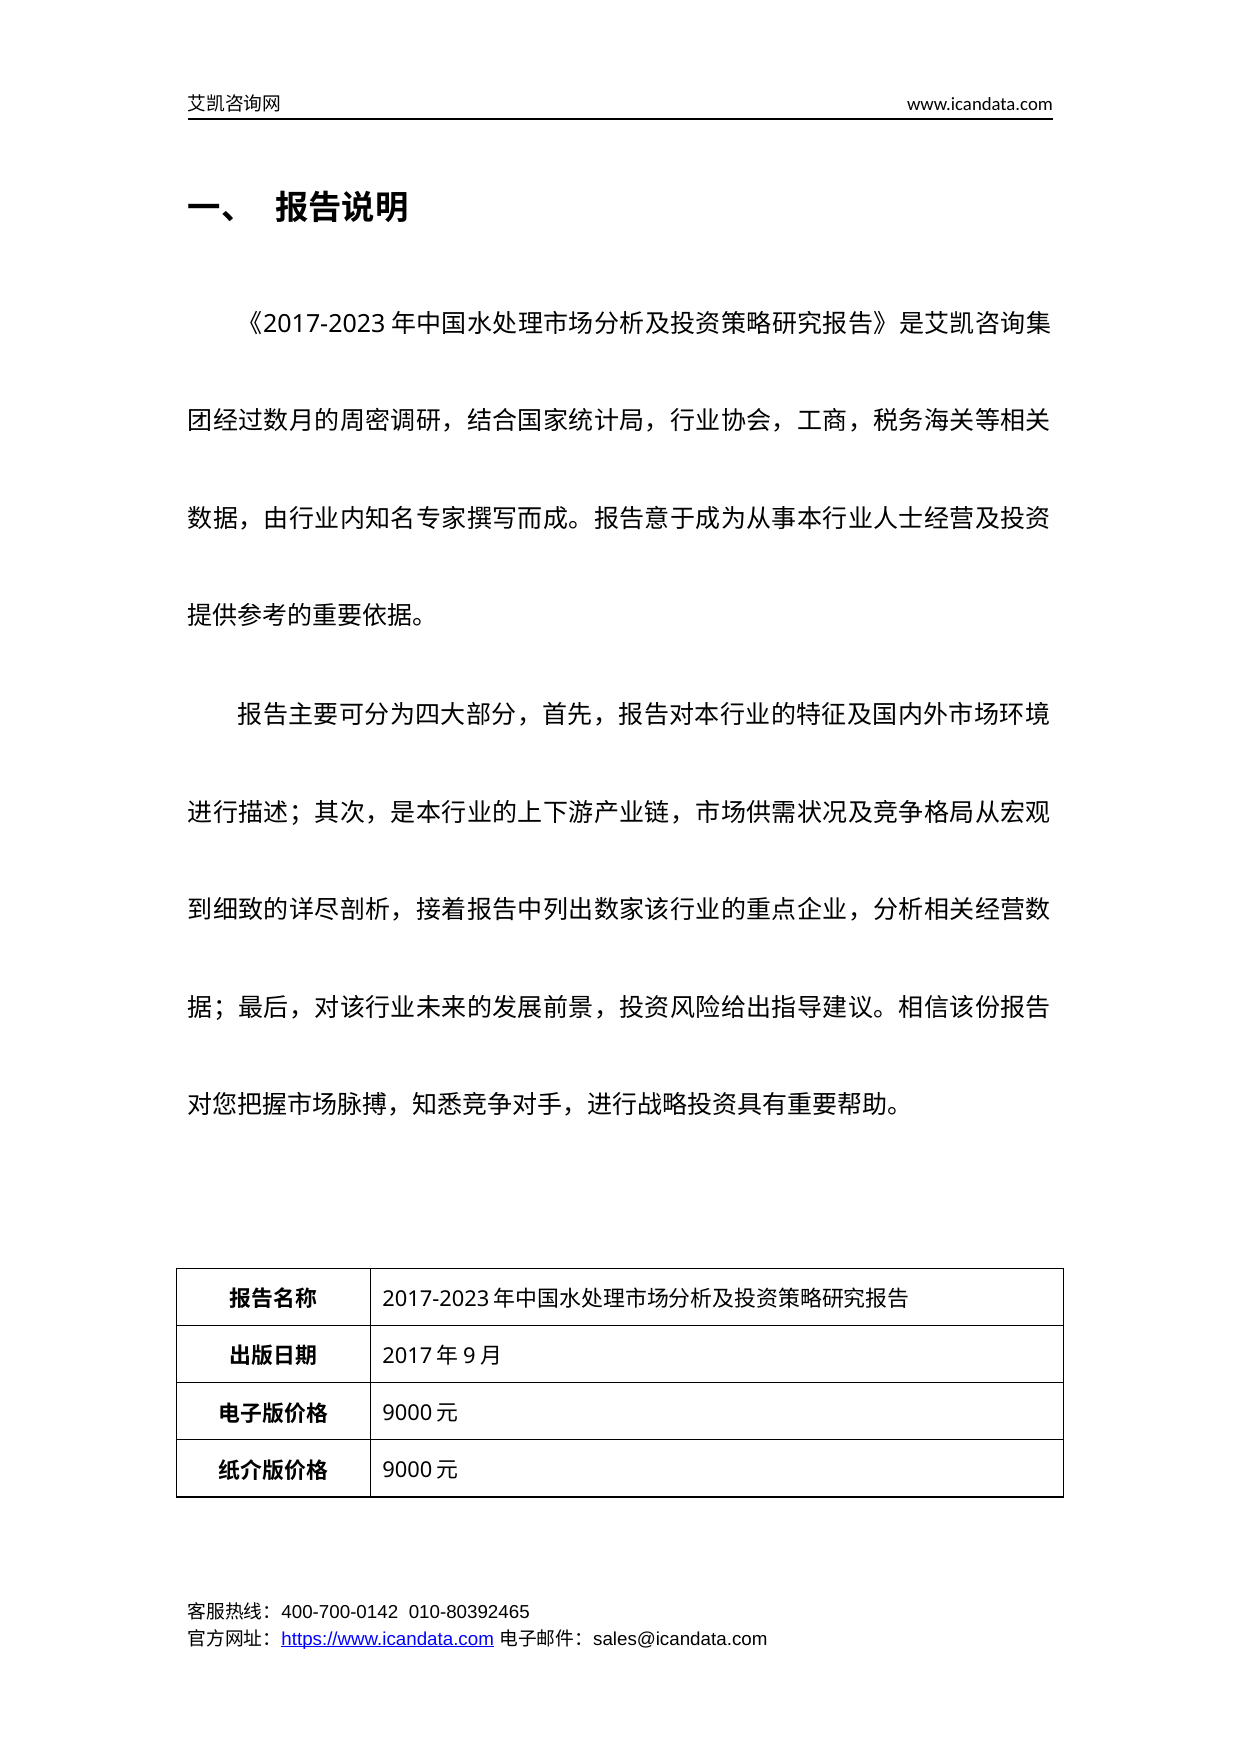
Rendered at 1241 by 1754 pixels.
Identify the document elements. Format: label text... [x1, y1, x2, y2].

text 《2017-2023年中国水处理市场分析及投资策略研究报告》是艾凯咨询集团经过数月的周密调研，结合国家统计局，行业协会，工商，税务海关等相关数据，由行业内知名专家撰写而成。报告意于成为从事本行业人士经营及投资提供参考的重要依据。 [187, 289, 1053, 646]
table_cell 2017年9月 [371, 1326, 1063, 1382]
text 报告主要可分为四大部分，首先，报告对本行业的特征及国内外市场环境进行描述；其次，是本行业的上下游产业链，市场供需状况及竞争格局从宏观到细致的详尽剖析，接着报告中列出数家该行业的重点企业，分析相关经营数据；最后，对该行业未来的发展前景，投资风险给出指导建议。相信该份报告对您把握市场脉搏，知悉竞争对手，进行战略投资具有重要帮助。 [187, 681, 1053, 1136]
table_cell 电子版价格 [177, 1383, 370, 1439]
table_header 2017-2023年中国水处理市场分析及投资策略研究报告 [371, 1269, 1063, 1325]
table_header 报告名称 [177, 1269, 370, 1325]
subtitle 报告说明 [187, 172, 1053, 237]
table_cell 纸介版价格 [177, 1440, 370, 1496]
table_cell 出版日期 [177, 1326, 370, 1382]
table_cell 9000元 [371, 1383, 1063, 1439]
table_cell 9000元 [371, 1440, 1063, 1496]
